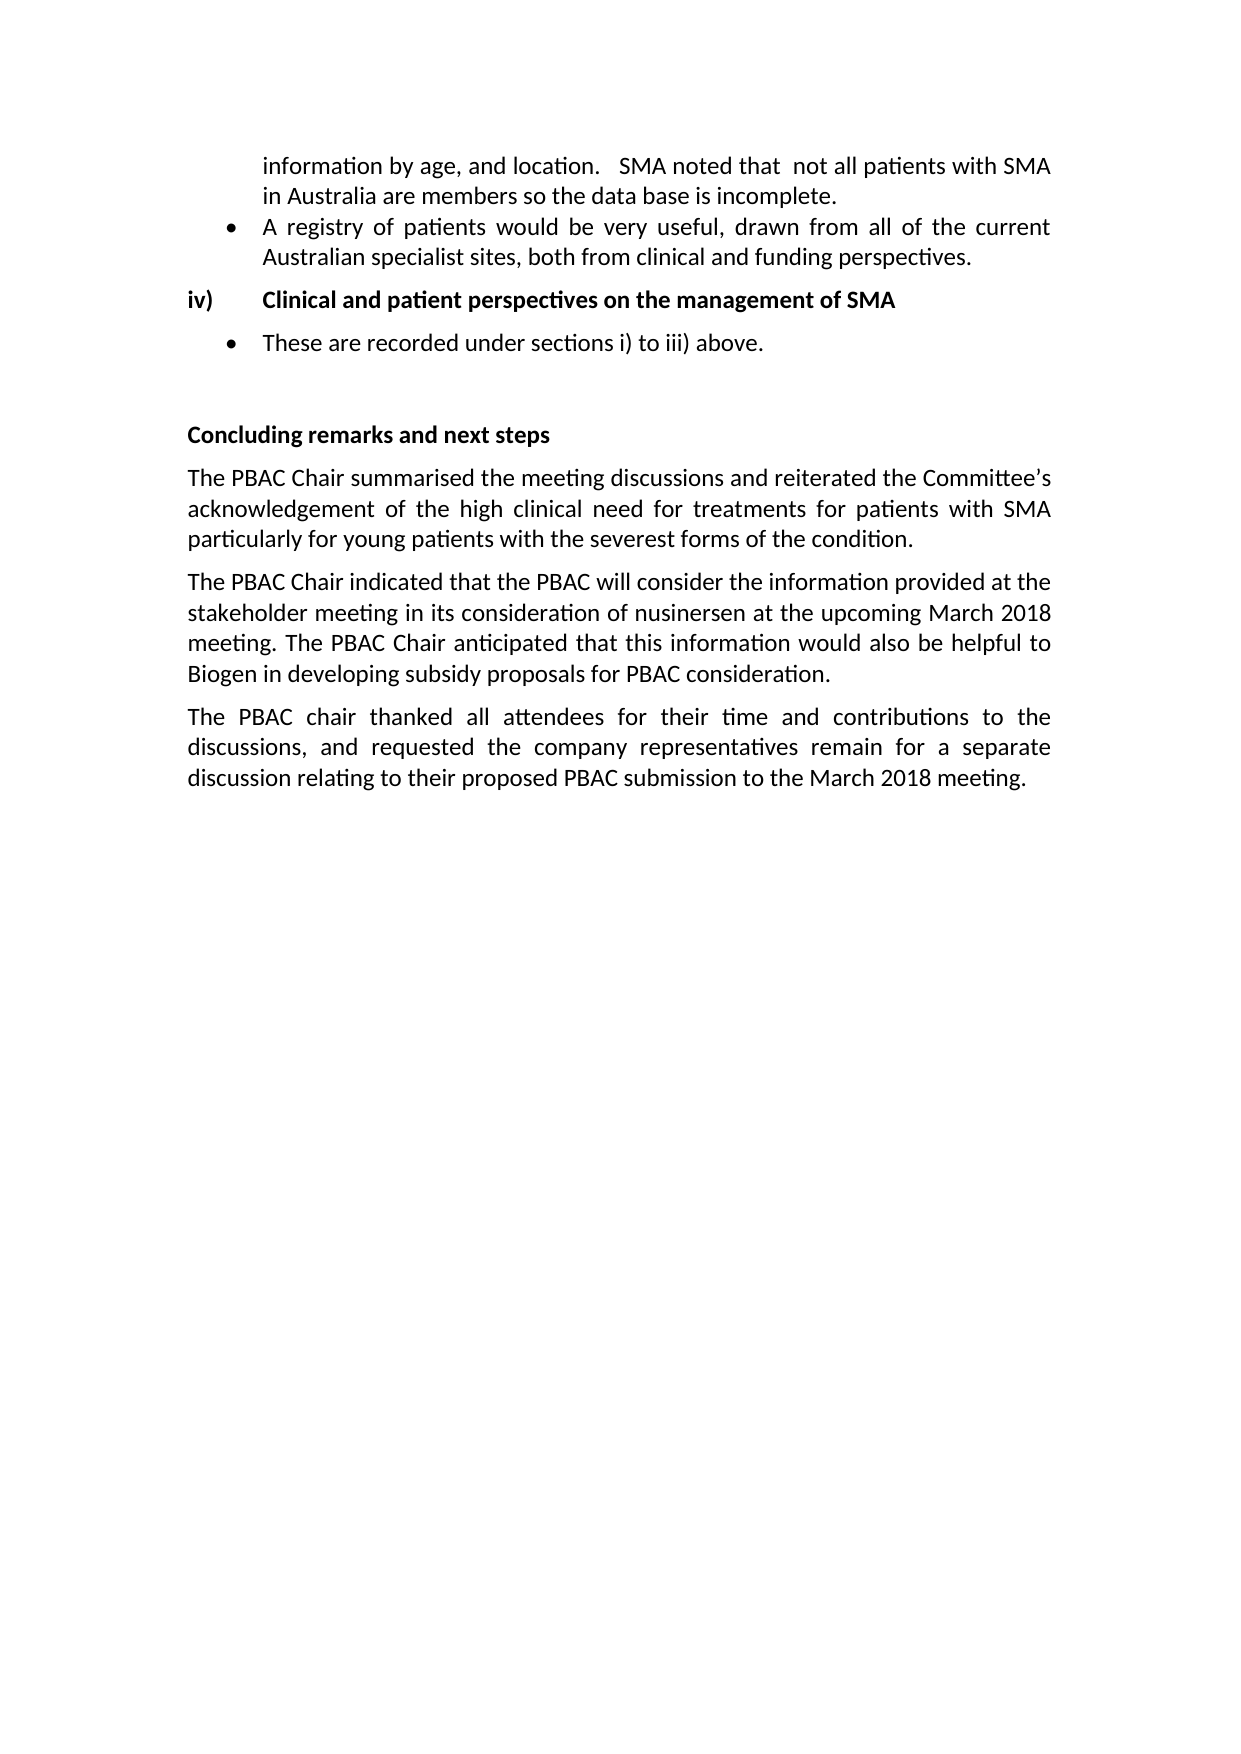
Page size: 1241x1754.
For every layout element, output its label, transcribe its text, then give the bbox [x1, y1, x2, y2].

list A registry of patients would be very useful, drawn from all of the current Australian specialist sites, both from clinical and funding perspectives. [225, 211, 1053, 272]
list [225, 150, 1053, 211]
list These are recorded under sections i) to iii) above. [225, 328, 1053, 358]
text The PBAC Chair indicated that the PBAC will consider the information provided at the stakeholder meeting in its consideration of nusinersen at the upcoming March 2018 meeting. The PBAC Chair anticipated that this information would also be helpful to Biogen in developing subsidy proposals for PBAC consideration. [187, 566, 1053, 688]
text The PBAC Chair summarised the meeting discussions and reiterated the Committee’s acknowledgement of the high clinical need for treatments for patients with SMA particularly for young patients with the severest forms of the condition. [187, 462, 1053, 554]
subtitle iv) Clinical and patient perspectives on the management of SMA [187, 284, 1053, 315]
text The PBAC chair thanked all attendees for their time and contributions to the discussions, and requested the company representatives remain for a separate discussion relating to their proposed PBAC submission to the March 2018 meeting. [187, 701, 1053, 792]
subtitle Concluding remarks and next steps [187, 419, 1053, 450]
